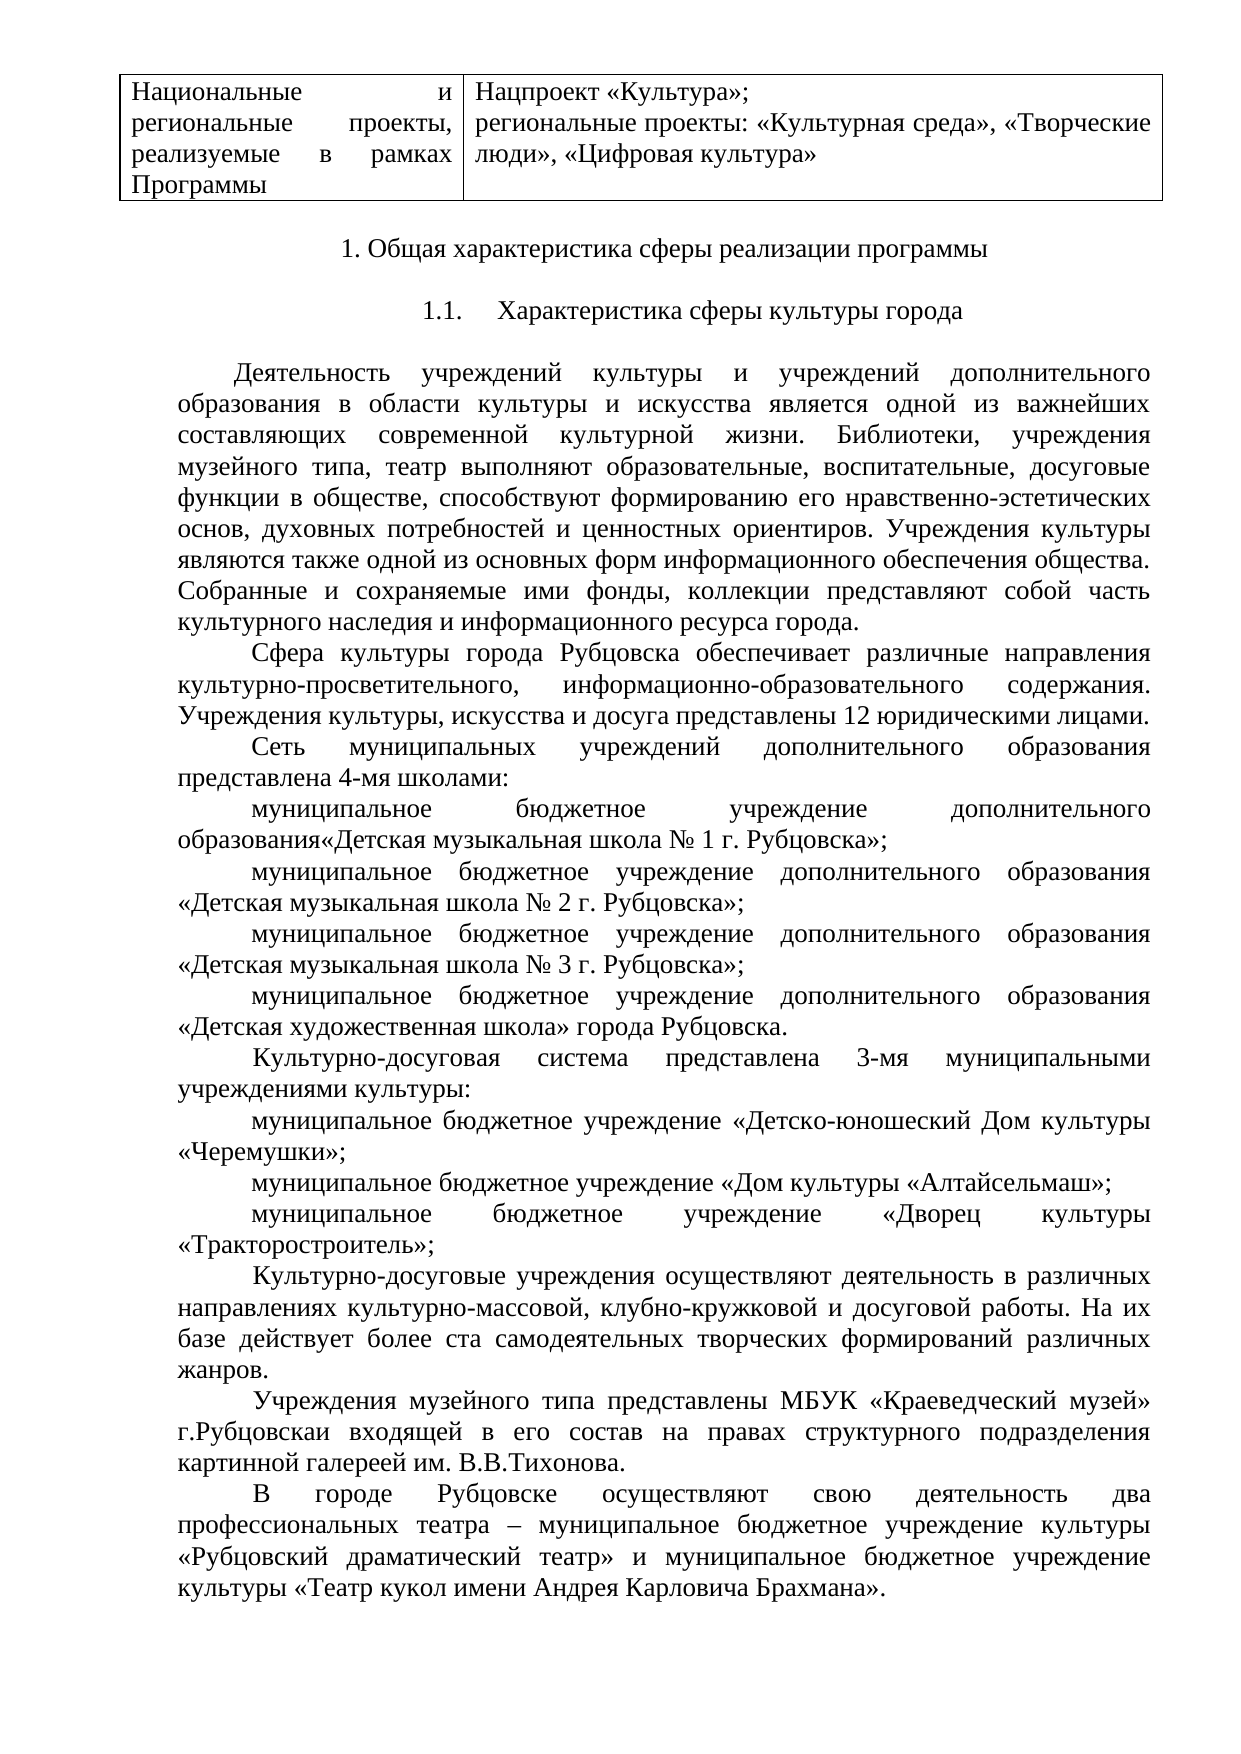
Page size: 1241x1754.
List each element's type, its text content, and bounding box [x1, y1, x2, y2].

text Сеть муниципальных учреждений дополнительного образования представлена 4-мя школами: [177, 730, 1152, 792]
text муниципальное бюджетное учреждение «Дом культуры «Алтайсельмаш»; [177, 1166, 1152, 1197]
text Деятельность учреждений культуры и учреждений дополнительного образования в области культуры и искусства является одной из важнейших составляющих современной культурной жизни. Библиотеки, учреждения музейного типа, театр выполняют образовательные, воспитательные, досуговые функции в обществе, способствуют формированию его нравственно-эстетических основ, духовных потребностей и ценностных ориентиров. Учреждения культуры являются также одной из основных форм информационного обеспечения общества. Собранные и сохраняемые ими фонды, коллекции представляют собой часть культурного наследия и информационного ресурса города. [177, 356, 1152, 637]
text Культурно-досуговая система представлена 3-мя муниципальными учреждениями культуры: [177, 1041, 1152, 1104]
text муниципальное бюджетное учреждение «Детско-юношеский Дом культуры «Черемушки»; [177, 1104, 1152, 1166]
text муниципальное бюджетное учреждение «Дворец культуры «Тракторостроитель»; [177, 1197, 1152, 1259]
text муниципальное бюджетное учреждение дополнительного образования «Детская музыкальная школа № 2 г. Рубцовска»; [177, 854, 1152, 917]
text муниципальное бюджетное учреждение дополнительного образования«Детская музыкальная школа № 1 г. Рубцовска»; [177, 792, 1152, 854]
text Учреждения музейного типа представлены МБУК «Краеведческий музей» г.Рубцовскаи входящей в его состав на правах структурного подразделения картинной галереей им. В.В.Тихонова. [177, 1384, 1152, 1477]
table_cell Нацпроект «Культура»; региональные проекты: «Культурная среда», «Творческие люди», «Цифровая культура» [464, 75, 1162, 199]
text Сфера культуры города Рубцовска обеспечивает различные направления культурно-просветительного, информационно-образовательного содержания. Учреждения культуры, искусства и досуга представлены 12 юридическими лицами. [177, 637, 1152, 730]
text В городе Рубцовске осуществляют свою деятельность два профессиональных театра – муниципальное бюджетное учреждение культуры «Рубцовский драматический театр» и муниципальное бюджетное учреждение культуры «Театр кукол имени Андрея Карловича Брахмана». [177, 1477, 1152, 1602]
subtitle 1. Общая характеристика сферы реализации программы [177, 232, 1152, 263]
text муниципальное бюджетное учреждение дополнительного образования «Детская музыкальная школа № 3 г. Рубцовска»; [177, 917, 1152, 979]
text муниципальное бюджетное учреждение дополнительного образования «Детская художественная школа» города Рубцовска. [177, 979, 1152, 1041]
table_cell Национальные и региональные проекты, реализуемые в рамках Программы [121, 75, 463, 199]
text Культурно-досуговые учреждения осуществляют деятельность в различных направлениях культурно-массовой, клубно-кружковой и досуговой работы. На их базе действует более ста самодеятельных творческих формирований различных жанров. [177, 1259, 1152, 1384]
list Характеристика сферы культуры города [233, 294, 1152, 325]
